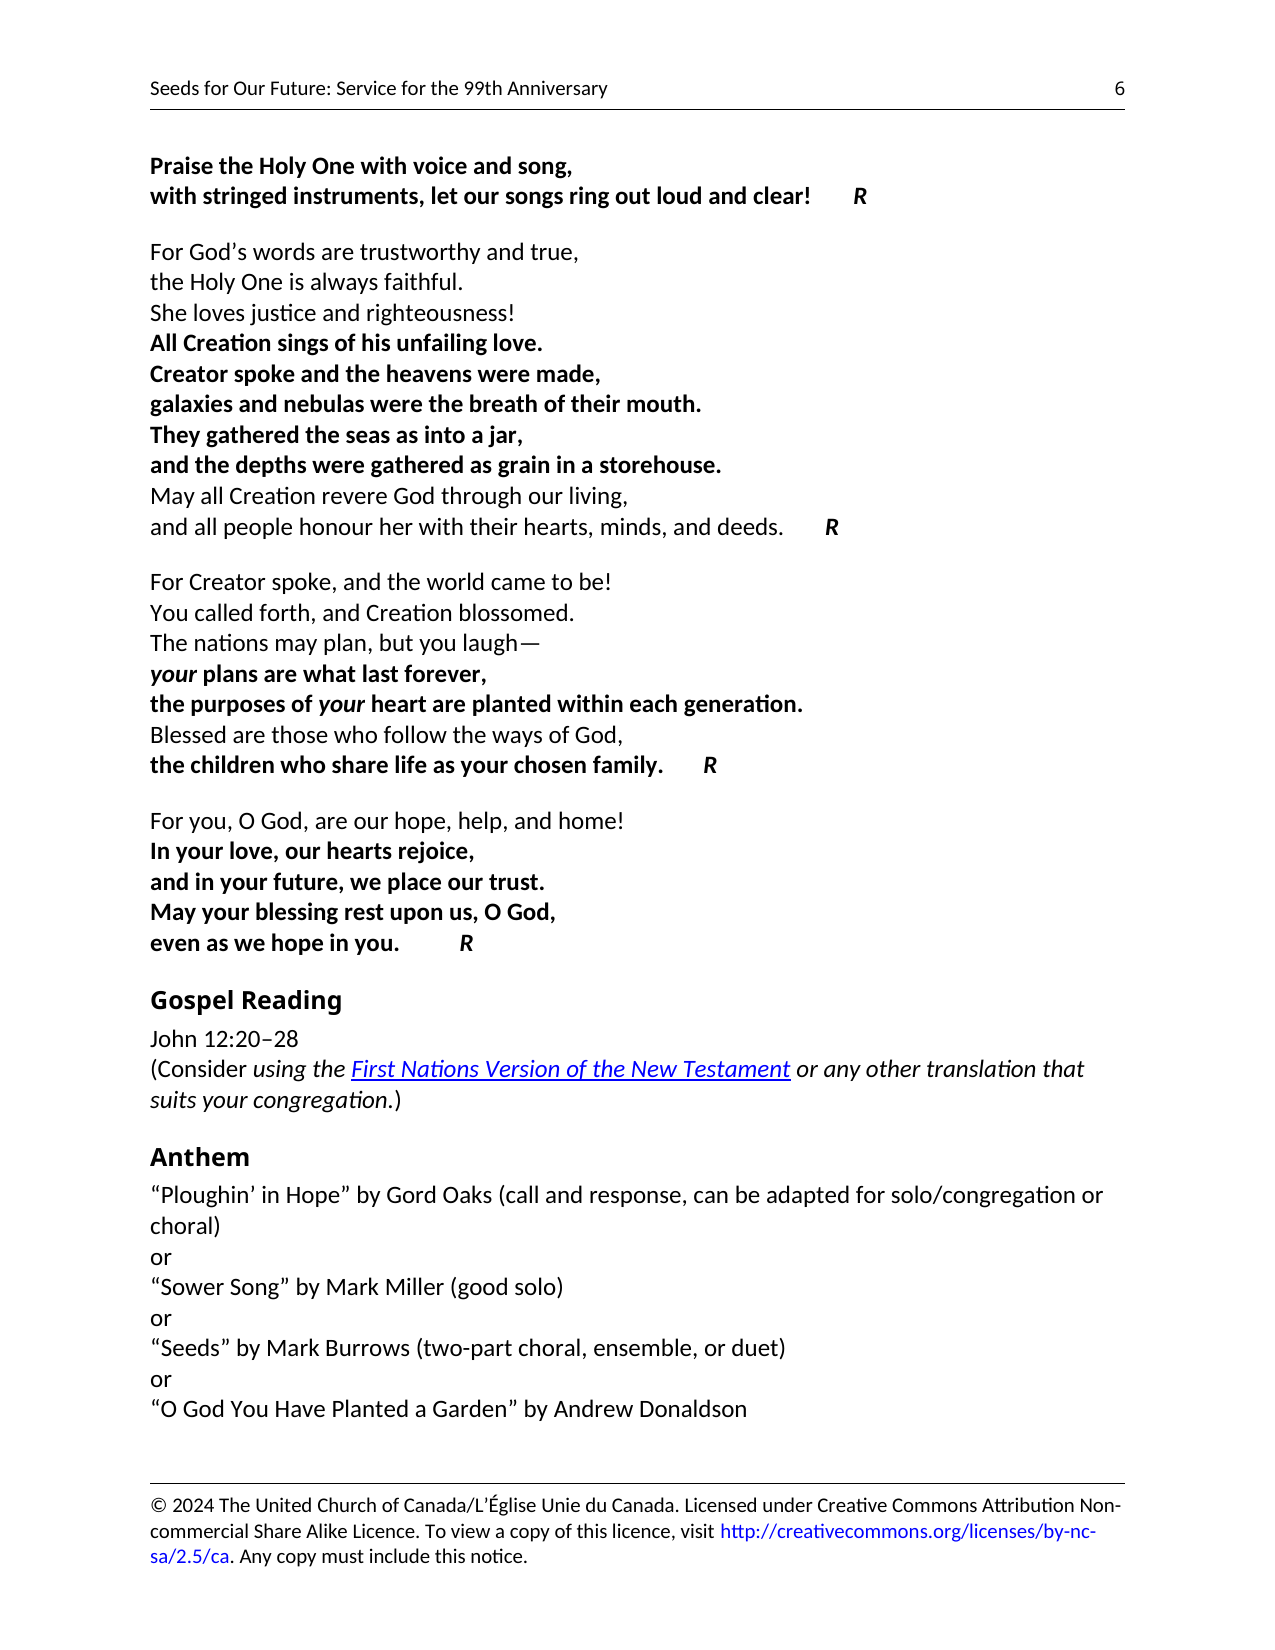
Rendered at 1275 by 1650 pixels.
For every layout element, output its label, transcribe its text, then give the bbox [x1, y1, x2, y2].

text For you, O God, are our hope, help, and home! In your love, our hearts rejoice, and in your future, we place our trust. May your blessing rest upon us, O God, even as we hope in you. R [473, 805, 1125, 957]
text “Ploughin’ in Hope” by Gord Oaks (call and response, can be adapted for solo/congregation or choral) or “Sower Song” by Mark Miller (good solo) or “Seeds” by Mark Burrows (two-part choral, ensemble, or duet) or “O God You Have Planted a Garden” by Andrew Donaldson [150, 1180, 1125, 1424]
text For God’s words are trustworthy and true, the Holy One is always faithful. She loves justice and righteousness! All Creation sings of his unfailing love. Creator spoke and the heavens were made, galaxies and nebulas were the breath of their mouth. They gathered the seas as into a jar, and the depths were gathered as grain in a storehouse. May all Creation revere God through our living, and all people honour her with their hearts, minds, and deeds. R [464, 236, 1125, 541]
text John 12:20‒28 (Consider using the First Nations Version of the New Testament or any other translation that suits your congregation.) [298, 1023, 1125, 1114]
subtitle Anthem [150, 1139, 1125, 1173]
text For Creator spoke, and the world came to be! You called forth, and Creation blossomed. The nations may plan, but you laugh— your plans are what last forever, the purposes of your heart are planted within each generation. Blessed are those who follow the ways of God, the children who share life as your chosen family. R [487, 566, 1125, 780]
subtitle Gospel Reading [150, 982, 1125, 1017]
